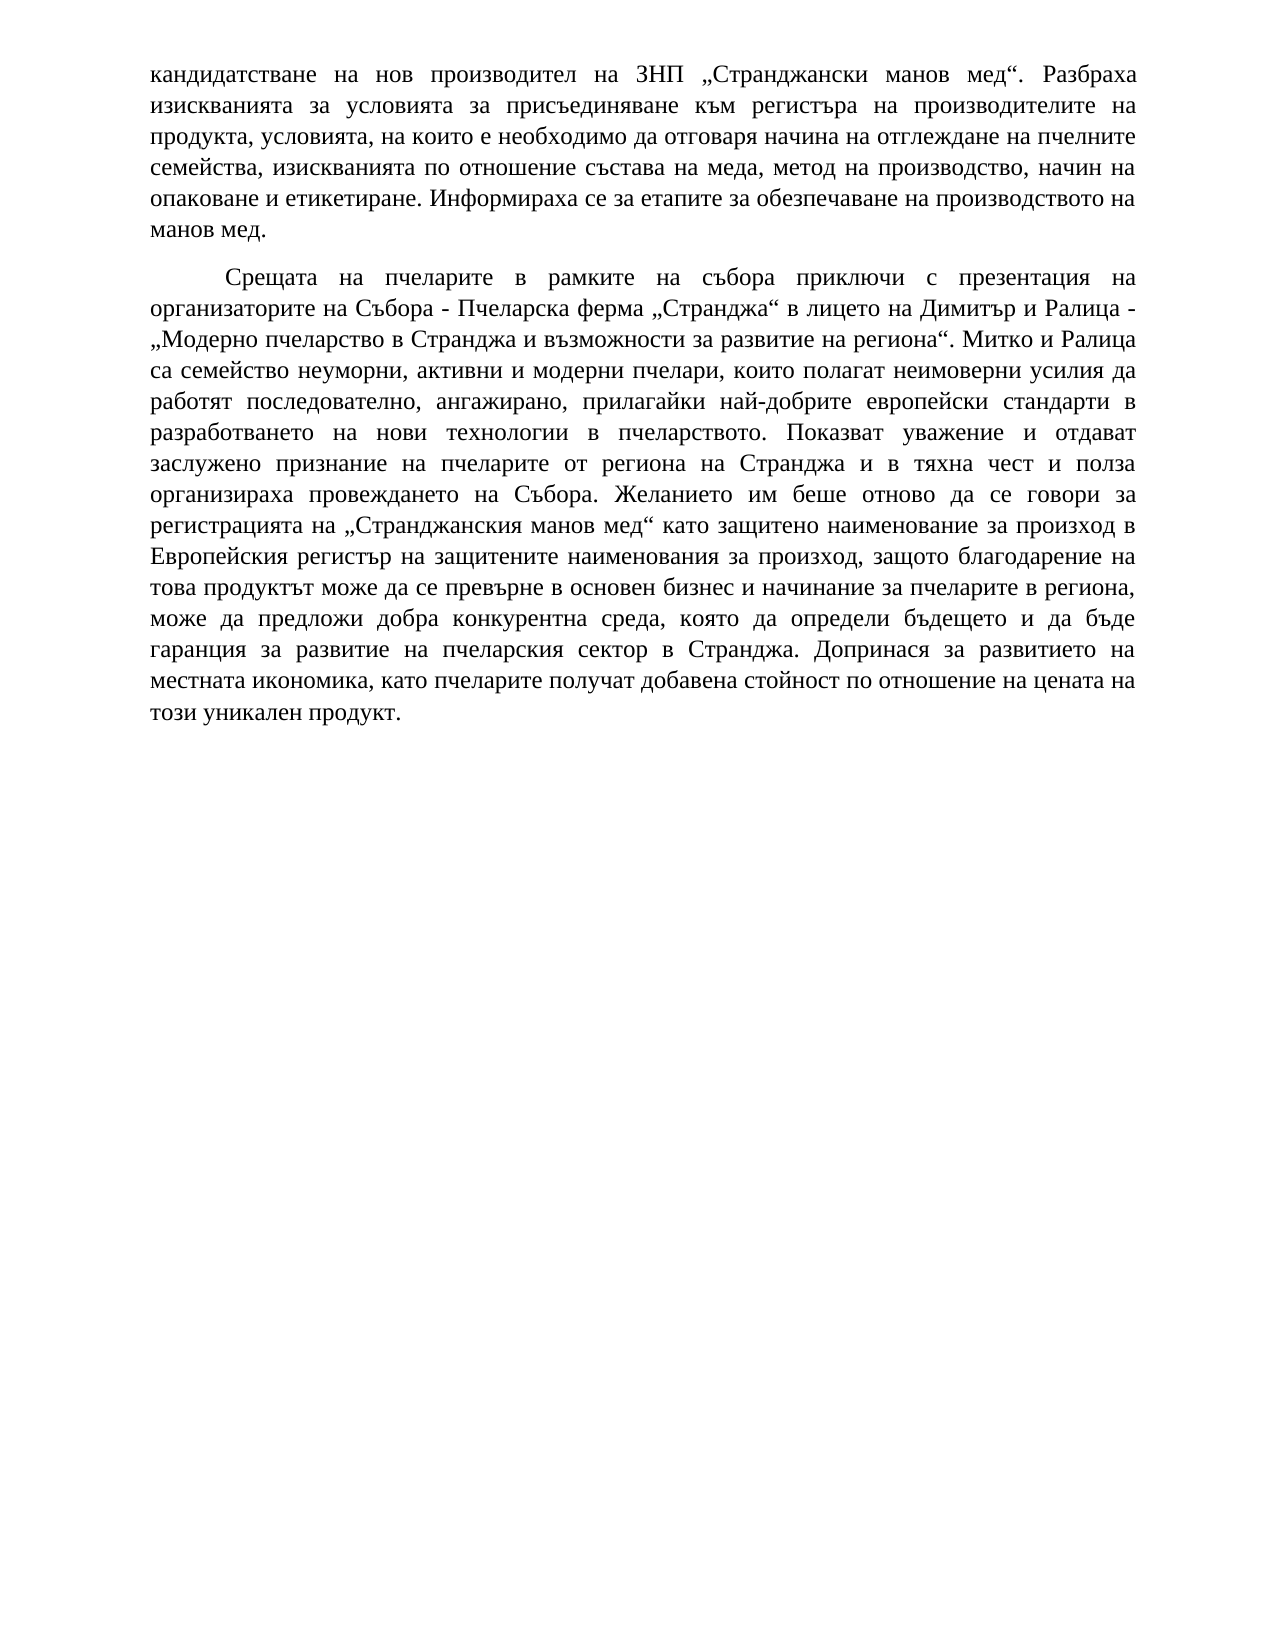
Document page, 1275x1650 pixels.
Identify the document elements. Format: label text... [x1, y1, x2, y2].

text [150, 59, 1137, 243]
text Срещата на пчеларите в рамките на събора приключи с презентация на организаторите на Събора - Пчеларска ферма „Странджа“ в лицето на Димитър и Ралица - „Модерно пчеларство в Странджа и възможности за развитие на региона“. Митко и Ралица са семейство неуморни, активни и модерни пчелари, които полагат неимоверни усилия да работят последователно, ангажирано, прилагайки най-добрите европейски стандарти в разработването на нови технологии в пчеларството. Показват уважение и отдават заслужено признание на пчеларите от региона на Странджа и в тяхна чест и полза организираха провеждането на Събора. Желанието им беше отново да се говори за регистрацията на „Странджанския манов мед“ като защитено наименование за произход в Европейския регистър на защитените наименования за произход, защото благодарение на това продуктът може да се превърне в основен бизнес и начинание за пчеларите в региона, може да предложи добра конкурентна среда, която да определи бъдещето и да бъде гаранция за развитие на пчеларския сектор в Странджа. Допринася за развитието на местната икономика, като пчеларите получат добавена стойност по отношение на цената на този уникален продукт. [150, 262, 1137, 725]
